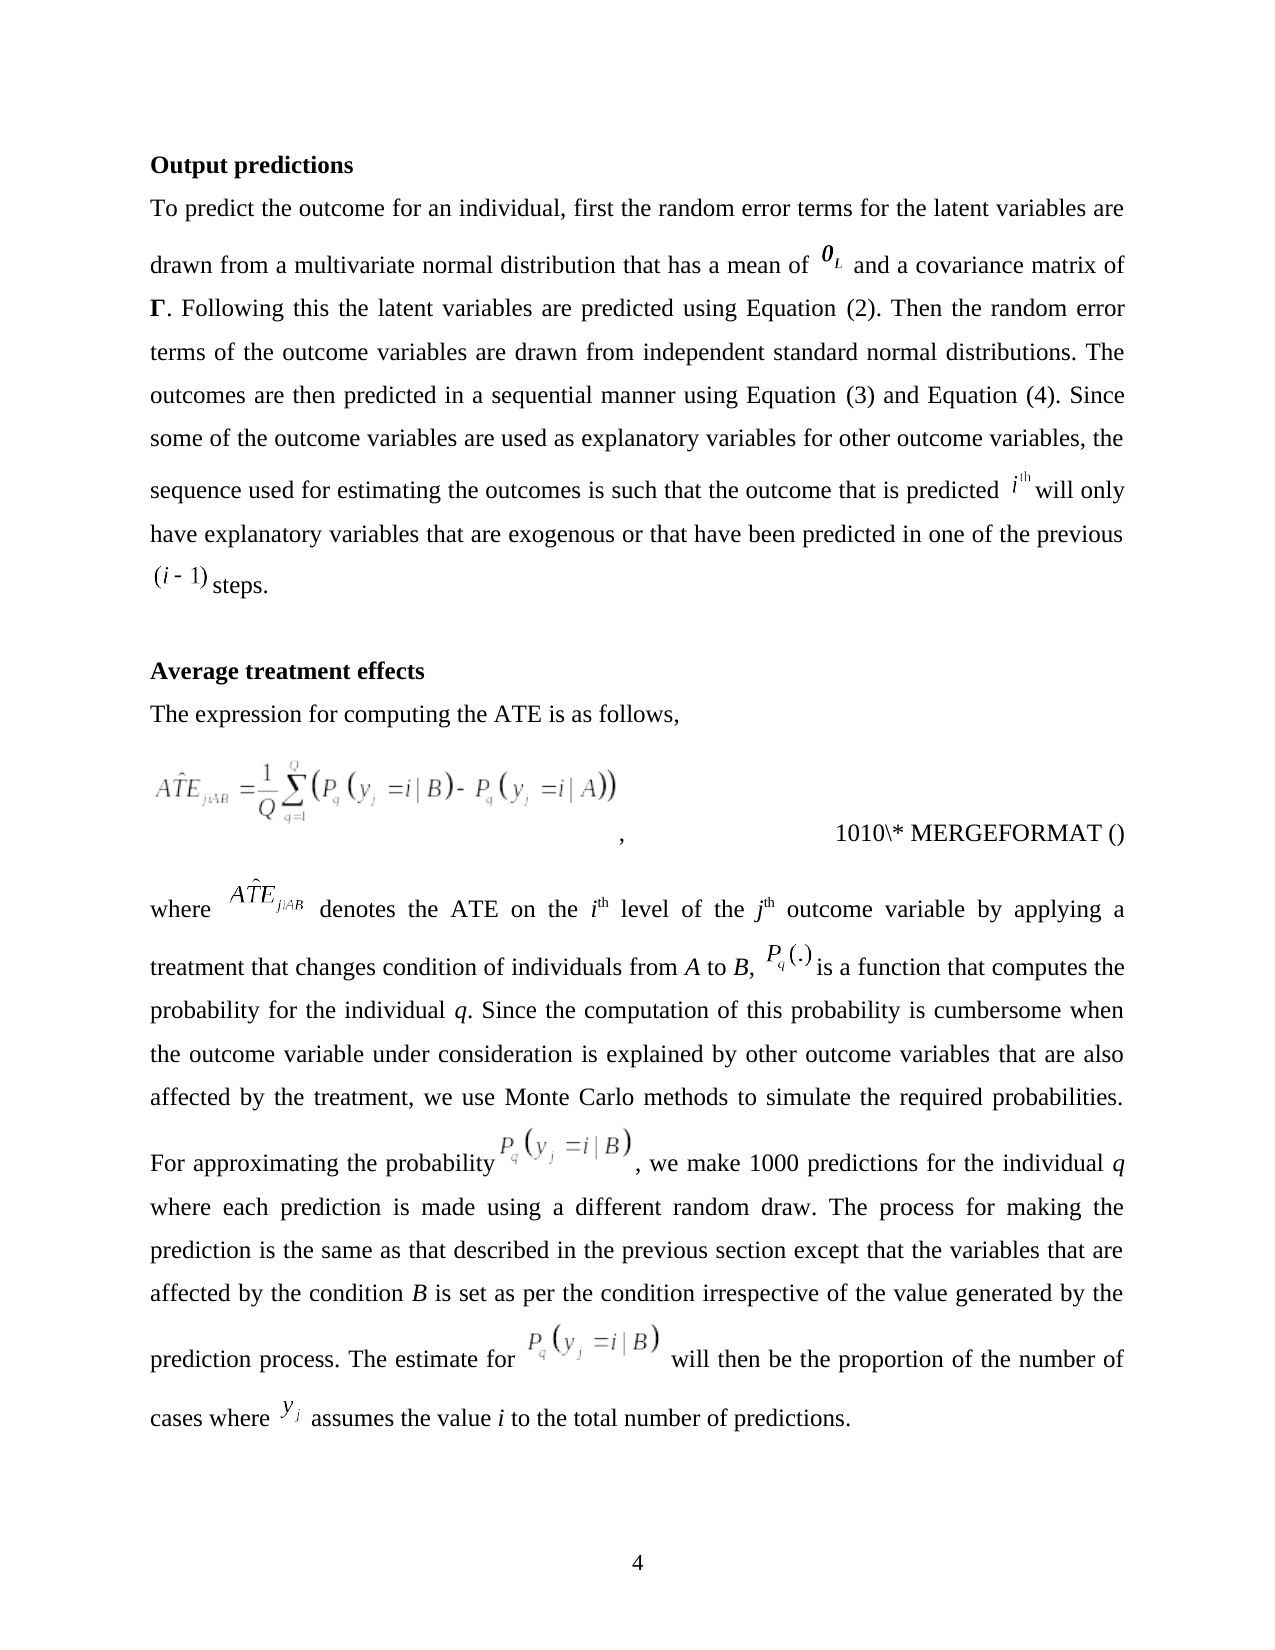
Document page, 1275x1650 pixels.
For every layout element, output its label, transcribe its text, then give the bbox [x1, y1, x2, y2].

text where denotes the ATE on the ith level of the jth outcome variable by applying a treatment that changes condition of individuals from A to B, is a function that computes the probability for the individual q. Since the computation of this probability is cumbersome when the outcome variable under consideration is explained by other outcome variables that are also affected by the treatment, we use Monte Carlo methods to simulate the required probabilities. For approximating the probability, we make 1000 predictions for the individual q where each prediction is made using a different random draw. The process for making the prediction is the same as that described in the previous section except that the variables that are affected by the condition B is set as per the condition irrespective of the value generated by the prediction process. The estimate for will then be the proportion of the number of cases where assumes the value i to the total number of predictions. [150, 873, 1125, 1432]
subtitle Average treatment effects [150, 656, 1125, 685]
text The expression for computing the ATE is as follows, [150, 699, 1125, 728]
text To predict the outcome for an individual, first the random error terms for the latent variables are drawn from a multivariate normal distribution that has a mean of and a covariance matrix of Γ. Following this the latent variables are predicted using Equation (2). Then the random error terms of the outcome variables are drawn from independent standard normal distributions. The outcomes are then predicted in a sequential manner using Equation (3) and Equation (4). Since some of the outcome variables are used as explanatory variables for other outcome variables, the sequence used for estimating the outcomes is such that the outcome that is predicted will only have explanatory variables that are exogenous or that have been predicted in one of the previous steps. [150, 193, 1125, 599]
text , [150, 755, 1125, 846]
subtitle Output predictions [150, 150, 1125, 179]
